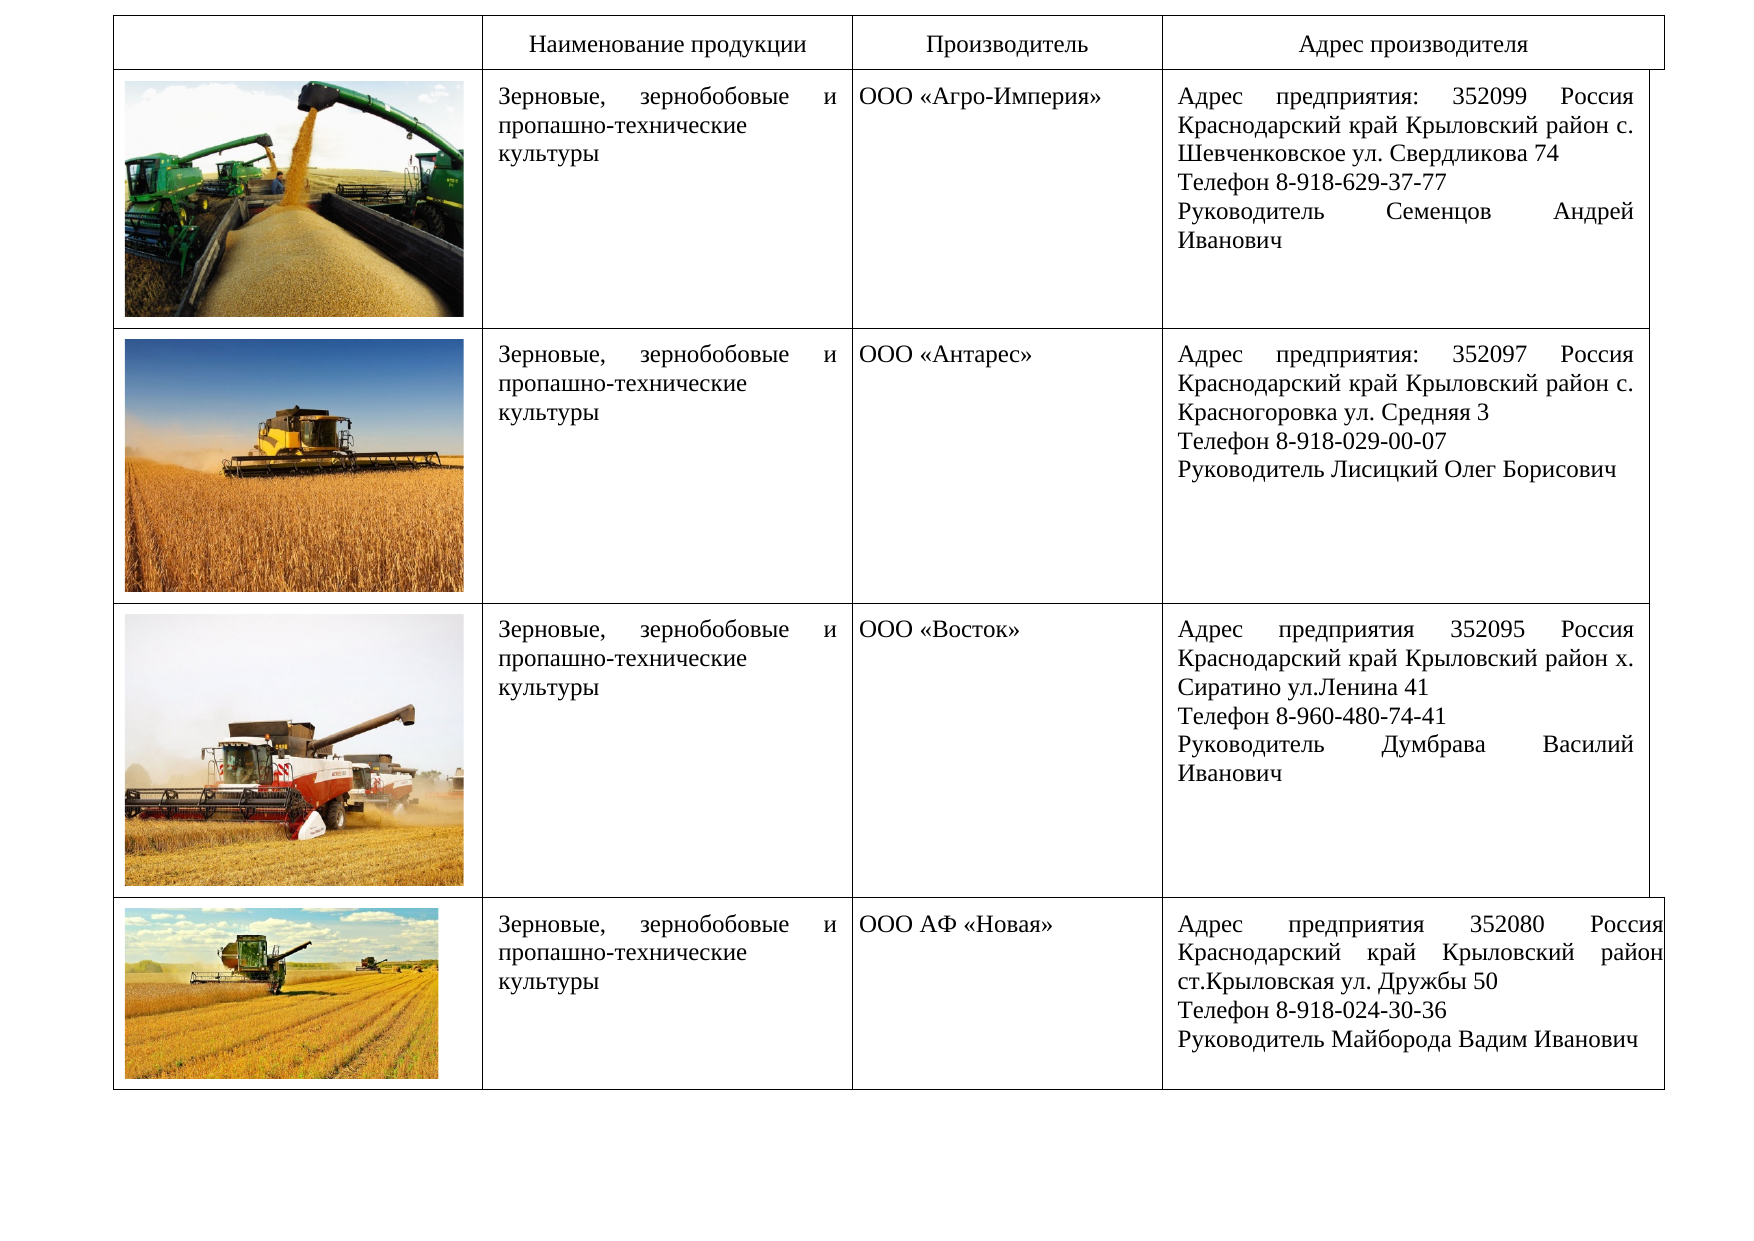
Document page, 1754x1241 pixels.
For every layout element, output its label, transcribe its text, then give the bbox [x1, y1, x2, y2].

table_cell [114, 898, 482, 1089]
table_cell Адрес предприятия 352080 Россия Краснодарский край Крыловский район ст.Крыловская ул. Дружбы 50 Телефон 8-918-024-30-36 Руководитель Майборода Вадим Иванович [1163, 898, 1664, 1089]
table_cell Зерновые, зернобобовые и пропашно-технические культуры [483, 329, 852, 603]
table_cell [114, 604, 482, 897]
table_cell Адрес предприятия: 352099 Россия Краснодарский край Крыловский район с. Шевченковское ул. Свердликова 74 Телефон 8-918-629-37-77 Руководитель Семенцов Андрей Иванович [1163, 70, 1649, 328]
table_cell ООО «Агро-Империя» [853, 70, 1162, 328]
table_cell ООО «Антарес» [853, 329, 1162, 603]
table_header [114, 16, 482, 69]
table_cell Адрес предприятия 352095 Россия Краснодарский край Крыловский район х. Сиратино ул.Ленина 41 Телефон 8-960-480-74-41 Руководитель Думбрава Василий Иванович [1163, 604, 1649, 897]
table_header Производитель [853, 16, 1162, 69]
picture [124, 614, 464, 886]
table_header Адрес производителя [1163, 16, 1664, 69]
picture [124, 908, 439, 1079]
table_cell [114, 329, 482, 603]
table_cell ООО АФ «Новая» [853, 898, 1162, 1089]
table_cell Зерновые, зернобобовые и пропашно-технические культуры [483, 604, 852, 897]
picture [124, 339, 464, 592]
table_cell ООО «Восток» [853, 604, 1162, 897]
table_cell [483, 70, 852, 328]
table_header Наименование продукции [483, 16, 852, 69]
picture [124, 81, 464, 317]
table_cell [483, 898, 852, 1089]
table_cell Адрес предприятия: 352097 Россия Краснодарский край Крыловский район с. Красногоровка ул. Средняя 3 Телефон 8-918-029-00-07 Руководитель Лисицкий Олег Борисович [1163, 329, 1649, 603]
table_cell [114, 70, 482, 328]
